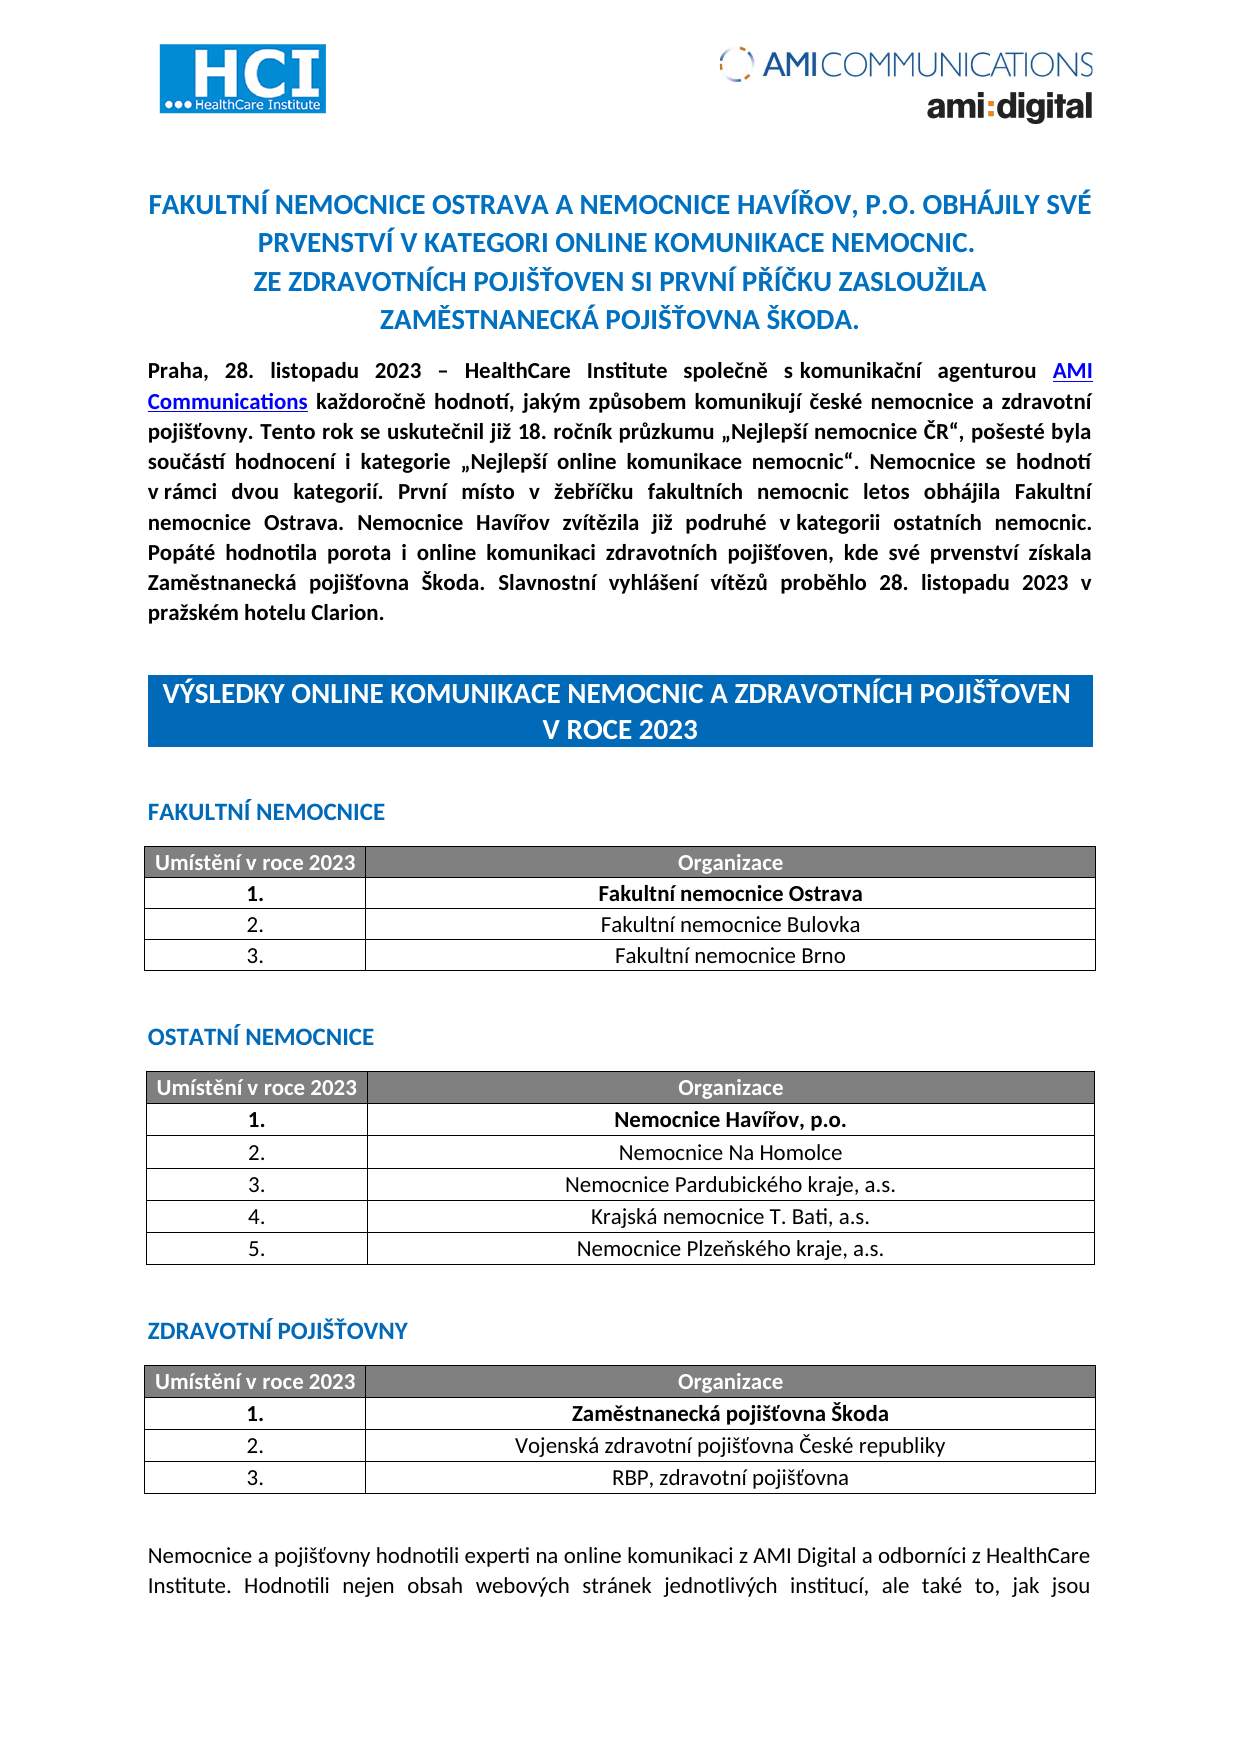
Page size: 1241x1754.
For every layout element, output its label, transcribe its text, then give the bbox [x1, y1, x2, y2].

table_cell RBP, zdravotní pojišťovna [366, 1462, 1095, 1493]
table_cell 3. [145, 940, 365, 970]
table_cell 2. [147, 1136, 367, 1167]
table_cell 1. [145, 878, 365, 908]
table_cell 3. [147, 1169, 367, 1200]
text fakultní nemocnicE [148, 796, 1093, 827]
table_cell 1. [147, 1104, 367, 1135]
picture [719, 46, 1108, 143]
table_cell Krajská nemocnice T. Bati, a.s. [368, 1201, 1094, 1232]
text Praha, 28. listopadu 2023 – HealthCare Institute společně s komunikační agenturou AMI Communications každoročně hodnotí, jakým způsobem komunikují české nemocnice a zdravotní pojišťovny. Tento rok se uskutečnil již 18. ročník průzkumu „Nejlepší nemocnice ČR“, pošesté byla součástí hodnocení i kategorie „Nejlepší online komunikace nemocnic“. Nemocnice se hodnotí v rámci dvou kategorií. První místo v žebříčku fakultních nemocnic letos obhájila Fakultní nemocnice Ostrava. Nemocnice Havířov zvítězila již podruhé v kategorii ostatních nemocnic. Popáté hodnotila porota i online komunikaci zdravotních pojišťoven, kde své prvenství získala Zaměstnanecká pojišťovna Škoda. Slavnostní vyhlášení vítězů proběhlo 28. listopadu 2023 v pražském hotelu Clarion. [148, 357, 1093, 626]
table_cell Vojenská zdravotní pojišťovna České republiky [366, 1430, 1095, 1461]
text VÝSLEDKY ONLINE KOMUNIKACE NEMOCNIC A ZDRAVOTNÍCH POJIŠŤOVEN V ROCE 2023 [698, 675, 1093, 747]
table_cell Nemocnice Pardubického kraje, a.s. [368, 1169, 1094, 1200]
table_header Umístění v roce 2023 [147, 1072, 367, 1103]
picture [147, 32, 336, 125]
table_header Umístění v roce 2023 [145, 847, 365, 877]
table_cell Zaměstnanecká pojišťovna Škoda [366, 1398, 1095, 1429]
table_cell 4. [147, 1201, 367, 1232]
table_cell 2. [145, 1430, 365, 1461]
table_cell 2. [145, 909, 365, 939]
table_cell Nemocnice Na Homolce [368, 1136, 1094, 1167]
table_header Organizace [366, 1366, 1095, 1397]
table_cell Fakultní nemocnice Bulovka [366, 909, 1095, 939]
text OSTATNÍ nemocnicE [148, 1021, 1093, 1051]
text Fakultní nemocnice OSTRAVA a Nemocnice havířov, p.o. OBHÁJILY SVÉ PRVENSTVÍ V kategori online komunikace nemocnic. Ze zdravotních pojišťoven SI PRVNÍ PŘÍČKU ZASLOUŽILA ZAMĚSTNANECKÁ POJIŠŤOVNA ŠKODA. [148, 186, 1093, 337]
table_cell Nemocnice Havířov, p.o. [368, 1104, 1094, 1135]
table_cell Fakultní nemocnice Brno [366, 940, 1095, 970]
table_header Organizace [366, 847, 1095, 877]
table_header Umístění v roce 2023 [145, 1366, 365, 1397]
table_cell Fakultní nemocnice Ostrava [366, 878, 1095, 908]
table_header Organizace [368, 1072, 1094, 1103]
table_cell 1. [145, 1398, 365, 1429]
table_cell 5. [147, 1233, 367, 1264]
text ZDRAVOTNÍ POJIŠŤOVNY [148, 1315, 1093, 1345]
text VÝSLEDKY ONLINE KOMUNIKACE NEMOCNIC A ZDRAVOTNÍCH POJIŠŤOVEN V ROCE 2023 [148, 675, 543, 747]
table_cell 3. [145, 1462, 365, 1493]
table_cell Nemocnice Plzeňského kraje, a.s. [368, 1233, 1094, 1264]
